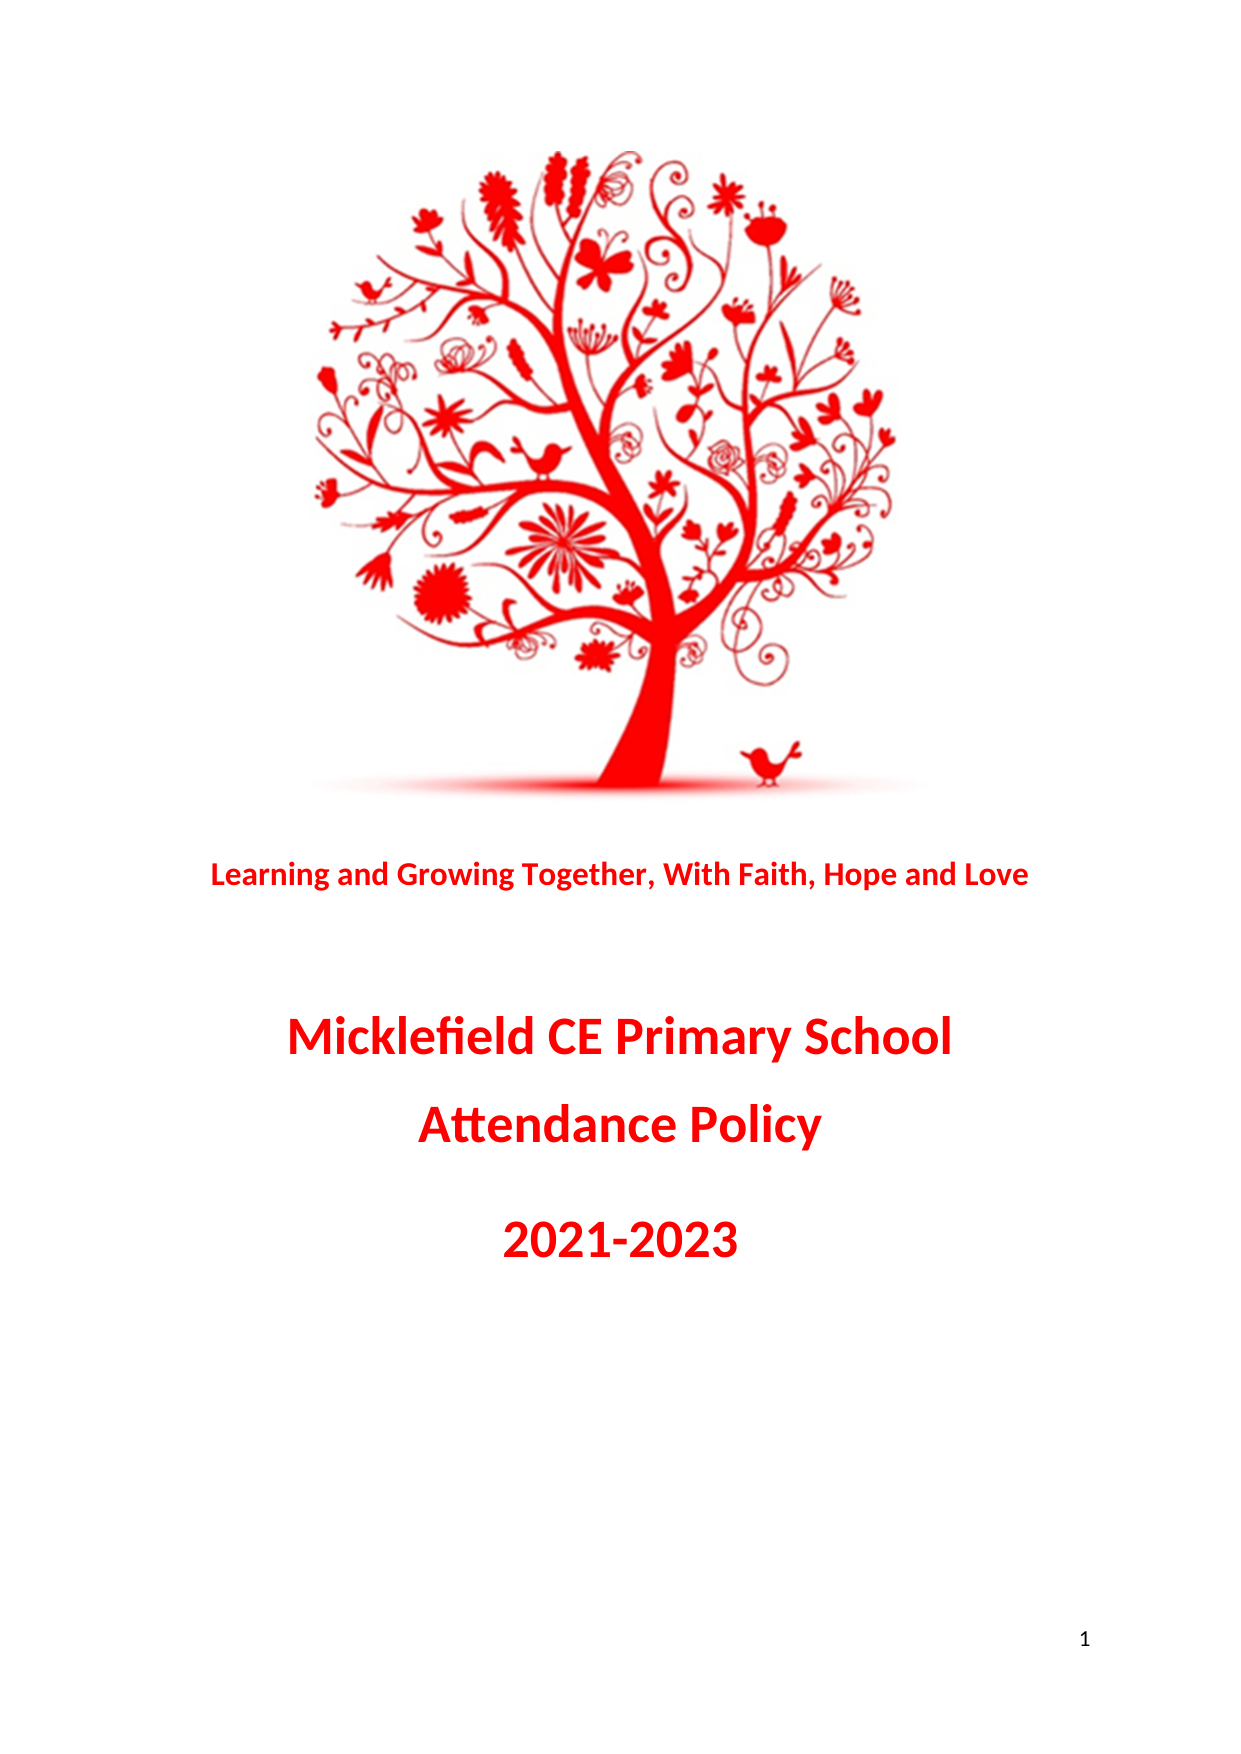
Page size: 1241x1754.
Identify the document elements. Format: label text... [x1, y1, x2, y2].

text Micklefield CE Primary School [150, 1002, 1090, 1068]
text Attendance Policy [150, 1090, 1090, 1186]
text Learning and Growing Together, With Faith, Hope and Love [150, 853, 1090, 894]
picture [264, 151, 976, 805]
text 2021-2023 [150, 1205, 1090, 1271]
